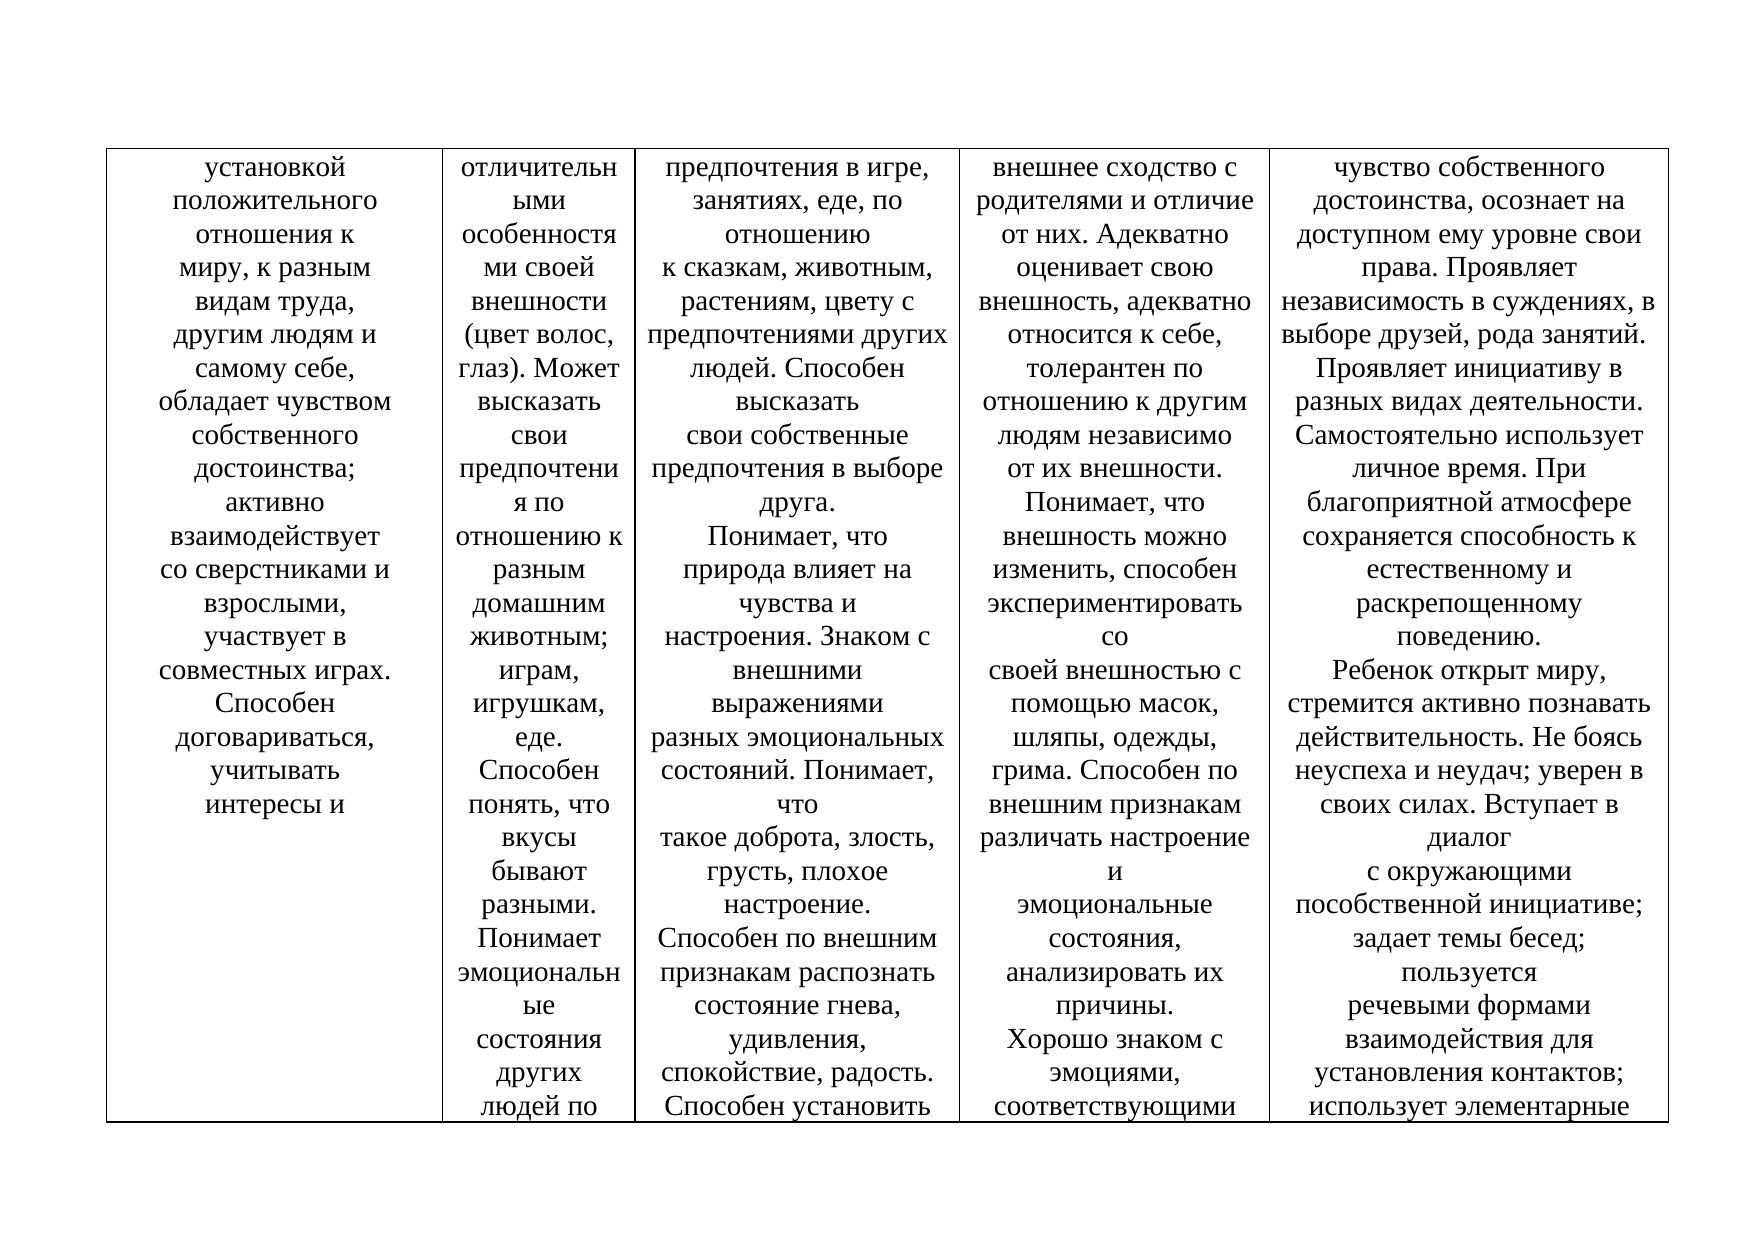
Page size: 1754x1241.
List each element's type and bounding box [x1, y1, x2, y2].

table_cell [636, 149, 959, 1121]
table_cell [960, 149, 1269, 1121]
table_cell [1270, 149, 1668, 1121]
table_cell [107, 149, 442, 1121]
table_cell [443, 149, 634, 1121]
